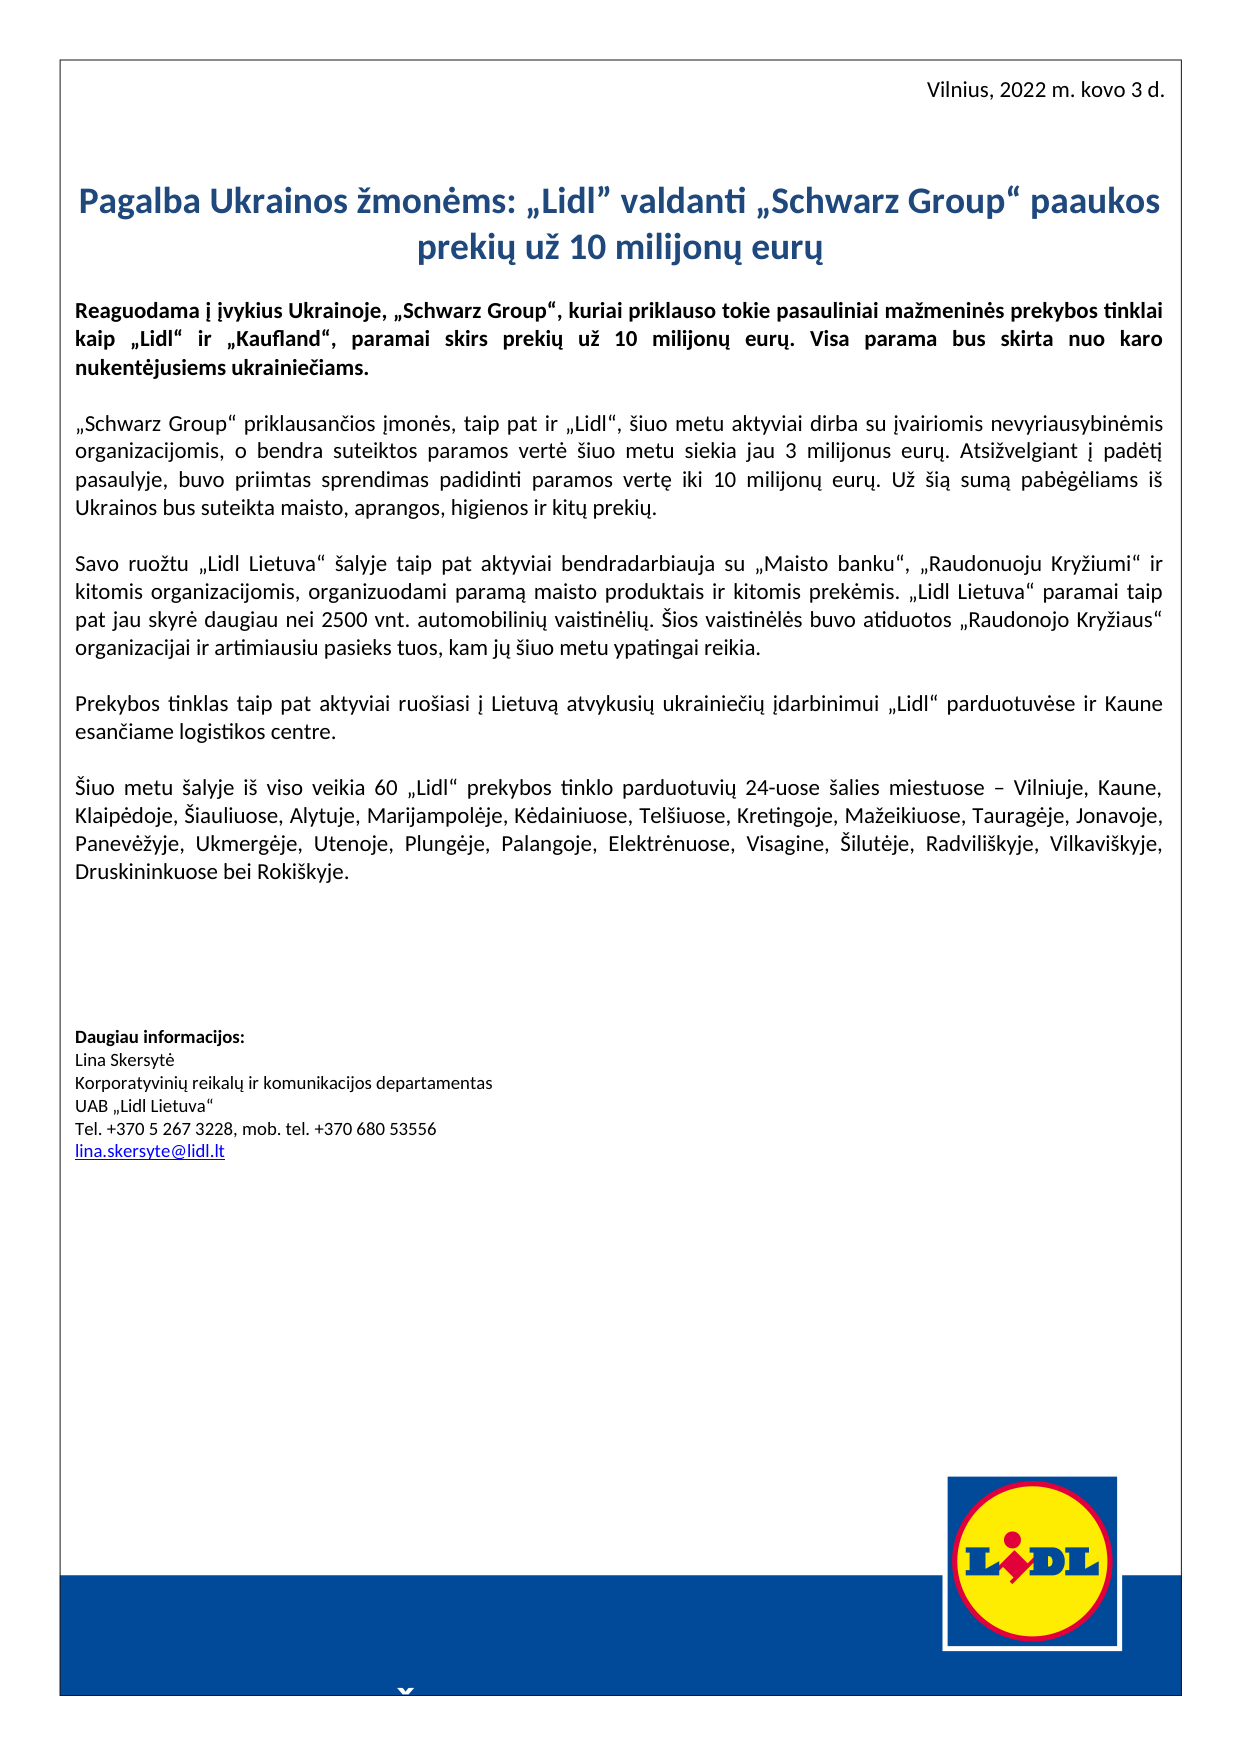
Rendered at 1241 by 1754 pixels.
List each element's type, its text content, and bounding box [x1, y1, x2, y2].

text Šiuo metu šalyje iš viso veikia 60 „Lidl“ prekybos tinklo parduotuvių 24-uose šalies miestuose – Vilniuje, Kaune, Klaipėdoje, Šiauliuose, Alytuje, Marijampolėje, Kėdainiuose, Telšiuose, Kretingoje, Mažeikiuose, Tauragėje, Jonavoje, Panevėžyje, Ukmergėje, Utenoje, Plungėje, Palangoje, Elektrėnuose, Visagine, Šilutėje, Radviliškyje, Vilkaviškyje, Druskininkuose bei Rokiškyje. [75, 773, 1165, 885]
text Vilnius, 2022 m. kovo 3 d. [75, 75, 1165, 103]
text Savo ruožtu „Lidl Lietuva“ šalyje taip pat aktyviai bendradarbiauja su „Maisto banku“, „Raudonuoju Kryžiumi“ ir kitomis organizacijomis, organizuodami paramą maisto produktais ir kitomis prekėmis. „Lidl Lietuva“ paramai taip pat jau skyrė daugiau nei 2500 vnt. automobilinių vaistinėlių. Šios vaistinėlės buvo atiduotos „Raudonojo Kryžiaus“ organizacijai ir artimiausiu pasieks tuos, kam jų šiuo metu ypatingai reikia. [75, 549, 1165, 661]
text „Schwarz Group“ priklausančios įmonės, taip pat ir „Lidl“, šiuo metu aktyviai dirba su įvairiomis nevyriausybinėmis organizacijomis, o bendra suteiktos paramos vertė šiuo metu siekia jau 3 milijonus eurų. Atsižvelgiant į padėtį pasaulyje, buvo priimtas sprendimas padidinti paramos vertę iki 10 milijonų eurų. Už šią sumą pabėgėliams iš Ukrainos bus suteikta maisto, aprangos, higienos ir kitų prekių. [75, 409, 1165, 521]
text Prekybos tinklas taip pat aktyviai ruošiasi į Lietuvą atvykusių ukrainiečių įdarbinimui „Lidl“ parduotuvėse ir Kaune esančiame logistikos centre. [75, 689, 1165, 745]
text Reaguodama į įvykius Ukrainoje, „Schwarz Group“, kuriai priklauso tokie pasauliniai mažmeninės prekybos tinklai kaip „Lidl“ ir „Kaufland“, paramai skirs prekių už 10 milijonų eurų. Visa parama bus skirta nuo karo nukentėjusiems ukrainiečiams. [75, 297, 1165, 381]
text Daugiau informacijos: Lina Skersytė Korporatyvinių reikalų ir komunikacijos departamentas UAB „Lidl Lietuva“ Tel. +370 5 267 3228, mob. tel. +370 680 53556 lina.skersyte@lidl.lt [75, 1025, 1165, 1163]
picture [0, 0, 1241, 1754]
text Pagalba Ukrainos žmonėms: „Lidl” valdanti „Schwarz Group“ paaukos prekių už 10 milijonų eurų [75, 177, 1165, 268]
